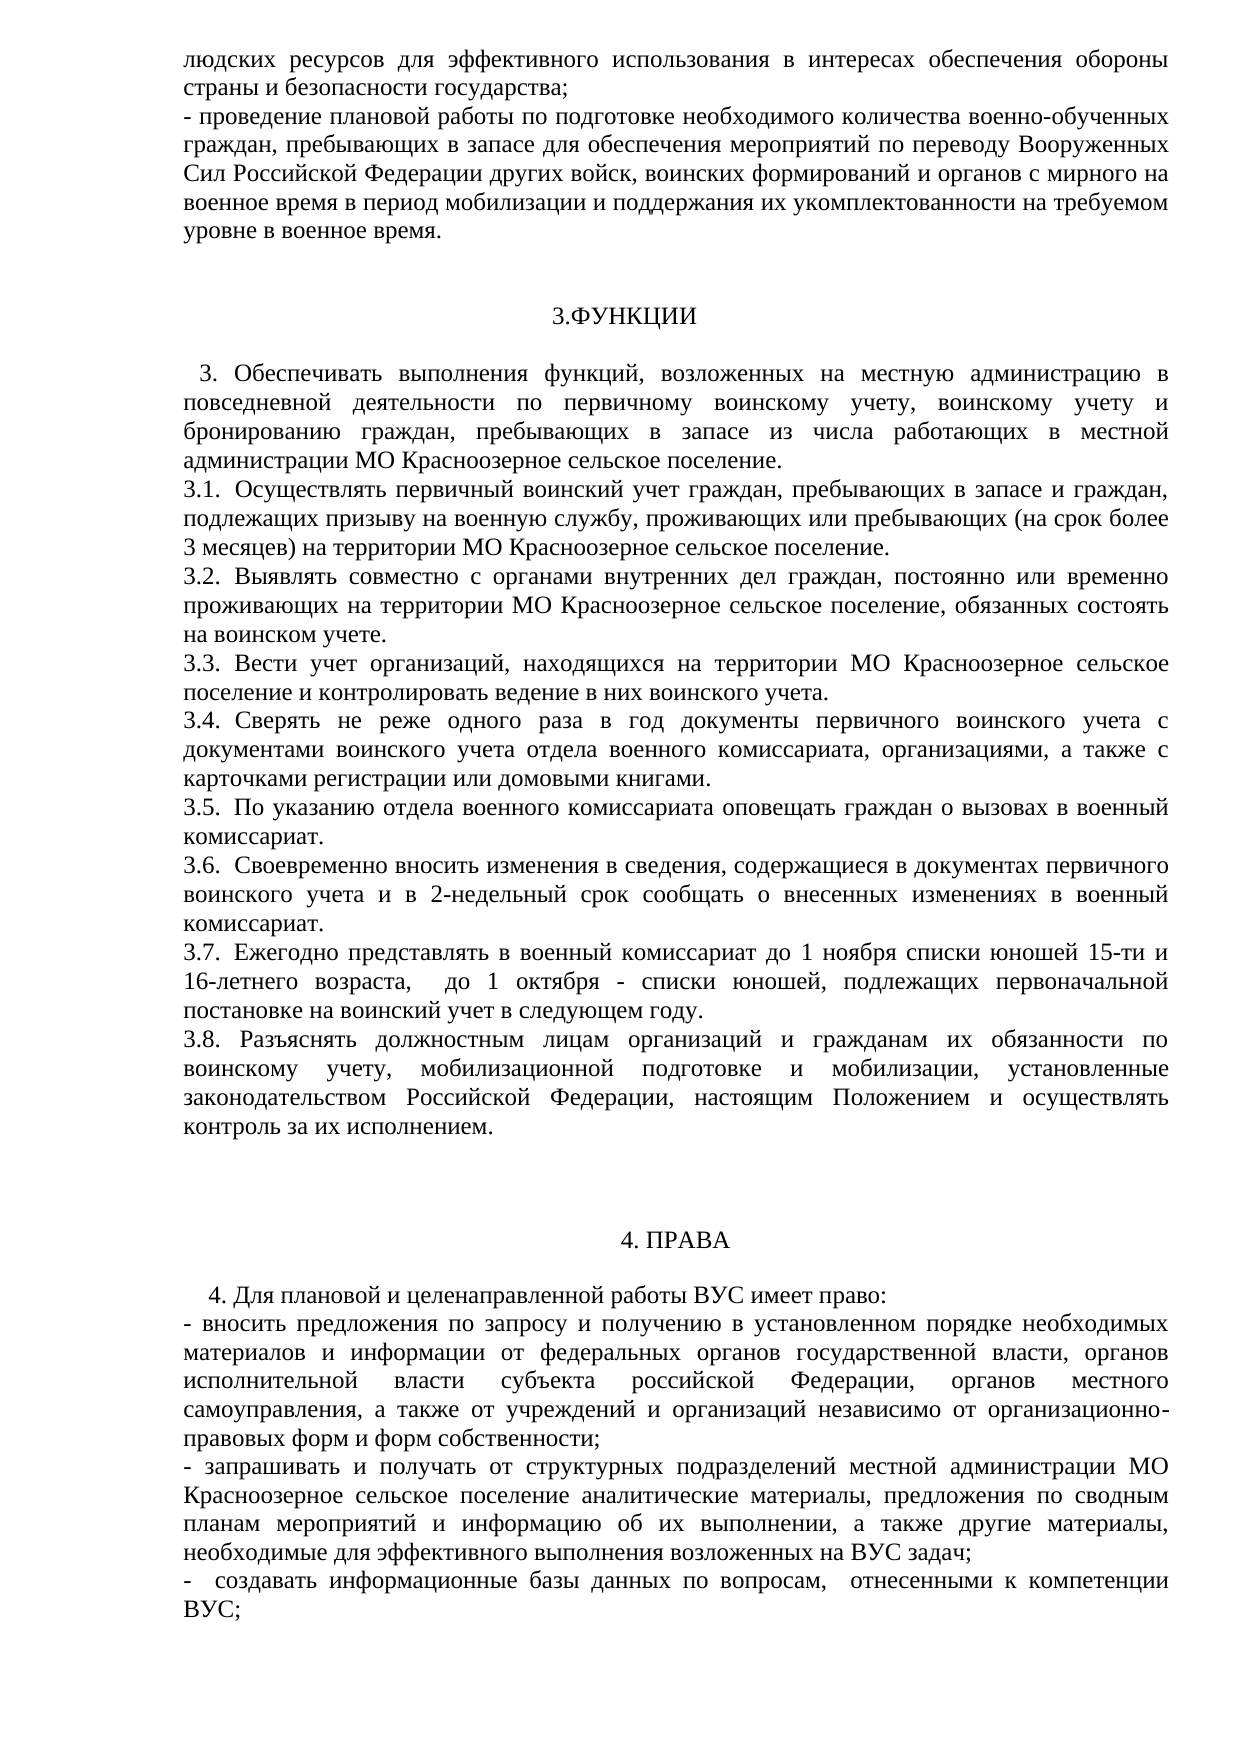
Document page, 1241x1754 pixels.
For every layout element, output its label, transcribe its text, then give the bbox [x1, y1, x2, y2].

list Своевременно вносить изменения в сведения, содержащиеся в документах первичного воинского учета и в 2-недельный срок сообщать о внесенных изменениях в военный комиссариат. [183, 851, 1170, 937]
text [183, 44, 1170, 101]
list По указанию отдела военного комиссариата оповещать граждан о вызовах в военный комиссариат. [183, 793, 1170, 851]
list Ежегодно представлять в военный комиссариат до 1 ноября списки юношей 15-ти и 16-летнего возраста, до 1 октября - списки юношей, подлежащих первоначальной постановке на воинский учет в следующем году. [183, 937, 1170, 1024]
text 3.8. Разъяснять должностным лицам организаций и гражданам их обязанности по воинскому учету, мобилизационной подготовке и мобилизации, установленные законодательством Российской Федерации, настоящим Положением и осуществлять контроль за их исполнением. [183, 1024, 1170, 1140]
list Выявлять совместно с органами внутренних дел граждан, постоянно или временно проживающих на территории МО Красноозерное сельское поселение, обязанных состоять на воинском учете. [183, 561, 1170, 648]
text - запрашивать и получать от структурных подразделений местной администрации МО Красноозерное сельское поселение аналитические материалы, предложения по сводным планам мероприятий и информацию об их выполнении, а также другие материалы, необходимые для эффективного выполнения возложенных на ВУС задач; [183, 1452, 1170, 1566]
list Вести учет организаций, находящихся на территории МО Красноозерное сельское поселение и контролировать ведение в них воинского учета. [183, 648, 1170, 706]
text - проведение плановой работы по подготовке необходимого количества военно-обученных граждан, пребывающих в запасе для обеспечения мероприятий по переводу Вооруженных Сил Российской Федерации других войск, воинских формирований и органов с мирного на военное время в период мобилизации и поддержания их укомплектованности на требуемом уровне в военное время. [183, 101, 1170, 244]
list Осуществлять первичный воинский учет граждан, пребывающих в запасе и граждан, подлежащих призыву на военную службу, проживающих или пребывающих (на срок более 3 месяцев) на территории МО Красноозерное сельское поселение. [183, 474, 1170, 561]
text 4. ПРАВА [183, 1228, 1170, 1253]
text - создавать информационные базы данных по вопросам, отнесенными к компетенции ВУС; [183, 1566, 1170, 1623]
text 3.ФУНКЦИИ [183, 301, 1170, 330]
text - вносить предложения по запросу и получению в установленном порядке необходимых материалов и информации от федеральных органов государственной власти, органов исполнительной власти субъекта российской Федерации, органов местного самоуправления, а также от учреждений и организаций независимо от организационно-правовых форм и форм собственности; [183, 1309, 1170, 1452]
text 3. Обеспечивать выполнения функций, возложенных на местную администрацию в повседневной деятельности по первичному воинскому учету, воинскому учету и бронированию граждан, пребывающих в запасе из числа работающих в местной администрации МО Красноозерное сельское поселение. [183, 358, 1170, 474]
text 4. Для плановой и целенаправленной работы ВУС имеет право: [183, 1280, 1170, 1309]
list Сверять не реже одного раза в год документы первичного воинского учета с документами воинского учета отдела военного комиссариата, организациями, а также с карточками регистрации или домовыми книгами. [183, 706, 1170, 793]
